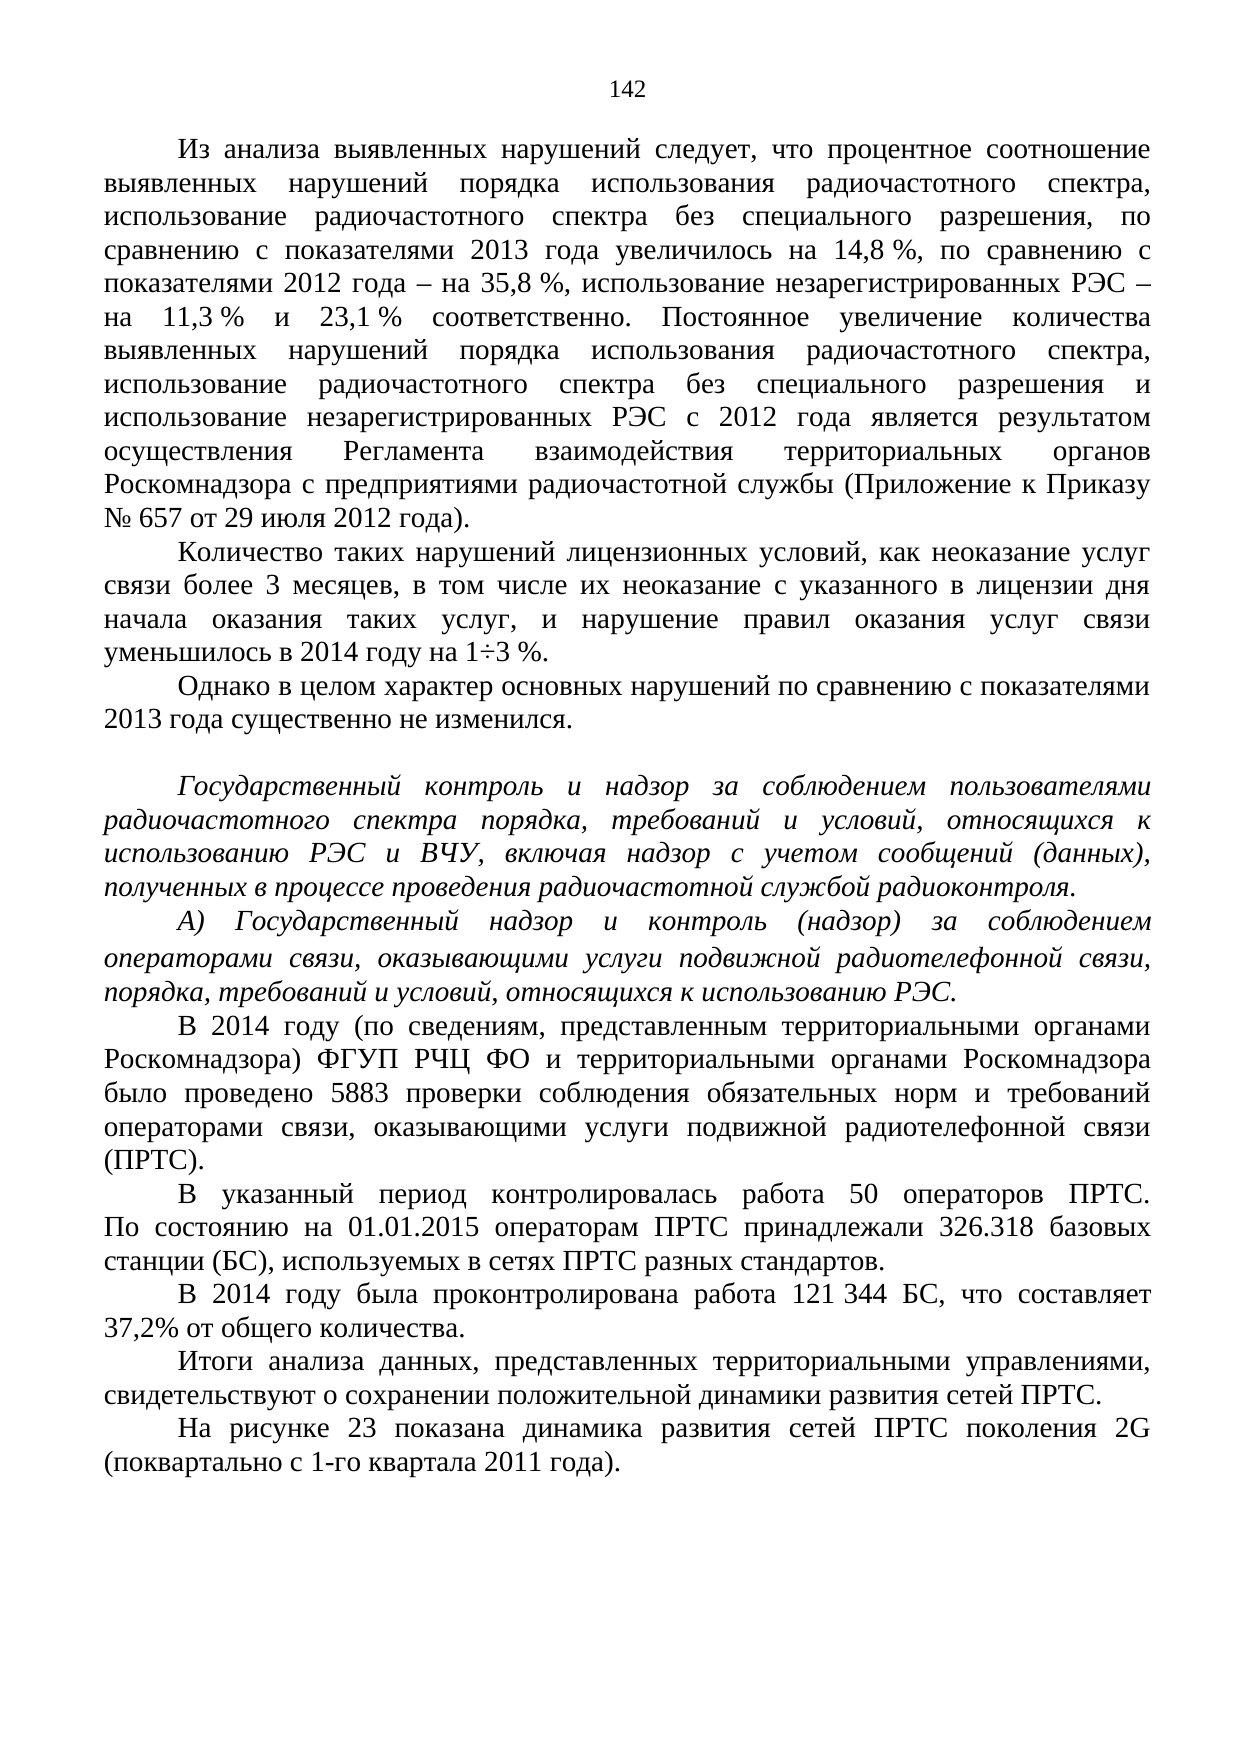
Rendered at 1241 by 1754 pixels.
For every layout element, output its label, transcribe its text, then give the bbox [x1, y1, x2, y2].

text В 2014 году (по сведениям, представленным территориальными органами Роскомнадзора) ФГУП РЧЦ ФО и территориальными органами Роскомнадзора было проведено 5883 проверки соблюдения обязательных норм и требований операторами связи, оказывающими услуги подвижной радиотелефонной связи (ПРТС). [103, 1008, 1152, 1176]
text На рисунке 23 показана динамика развития сетей ПРТС поколения 2G (поквартально с 1-го квартала 2011 года). [103, 1411, 1152, 1478]
text Государственный контроль и надзор за соблюдением пользователями радиочастотного спектра порядка, требований и условий, относящихся к использованию РЭС и ВЧУ, включая надзор с учетом сообщений (данных), полученных в процессе проведения радиочастотной службой радиоконтроля. [103, 768, 1152, 903]
text Итоги анализа данных, представленных территориальными управлениями, свидетельствуют о сохранении положительной динамики развития сетей ПРТС. [103, 1343, 1152, 1411]
text В 2014 году была проконтролирована работа 121 344 БС, что составляет 37,2% от общего количества. [103, 1276, 1152, 1343]
text В указанный период контролировалась работа 50 операторов ПРТС. По состоянию на 01.01.2015 операторам ПРТС принадлежали 326.318 базовых станции (БС), используемых в сетях ПРТС разных стандартов. [103, 1176, 1152, 1276]
text Однако в целом характер основных нарушений по сравнению с показателями 2013 года существенно не изменился. [103, 668, 1152, 735]
text Из анализа выявленных нарушений следует, что процентное соотношение выявленных нарушений порядка использования радиочастотного спектра, использование радиочастотного спектра без специального разрешения, по сравнению с показателями 2013 года увеличилось на 14,8 %, по сравнению с показателями 2012 года – на 35,8 %, использование незарегистрированных РЭС – на 11,3 % и 23,1 % соответственно. Постоянное увеличение количества выявленных нарушений порядка использования радиочастотного спектра, использование радиочастотного спектра без специального разрешения и использование незарегистрированных РЭС с 2012 года является результатом осуществления Регламента взаимодействия территориальных органов Роскомнадзора с предприятиями радиочастотной службы (Приложение к Приказу № 657 от 29 июля 2012 года). [103, 131, 1152, 534]
text А) Государственный надзор и контроль (надзор) за соблюдением операторами связи, оказывающими услуги подвижной радиотелефонной связи, порядка, требований и условий, относящихся к использованию РЭС. [103, 903, 1152, 1008]
text Количество таких нарушений лицензионных условий, как неоказание услуг связи более 3 месяцев, в том числе их неоказание с указанного в лицензии дня начала оказания таких услуг, и нарушение правил оказания услуг связи уменьшилось в 2014 году на 1÷3 %. [103, 534, 1152, 668]
